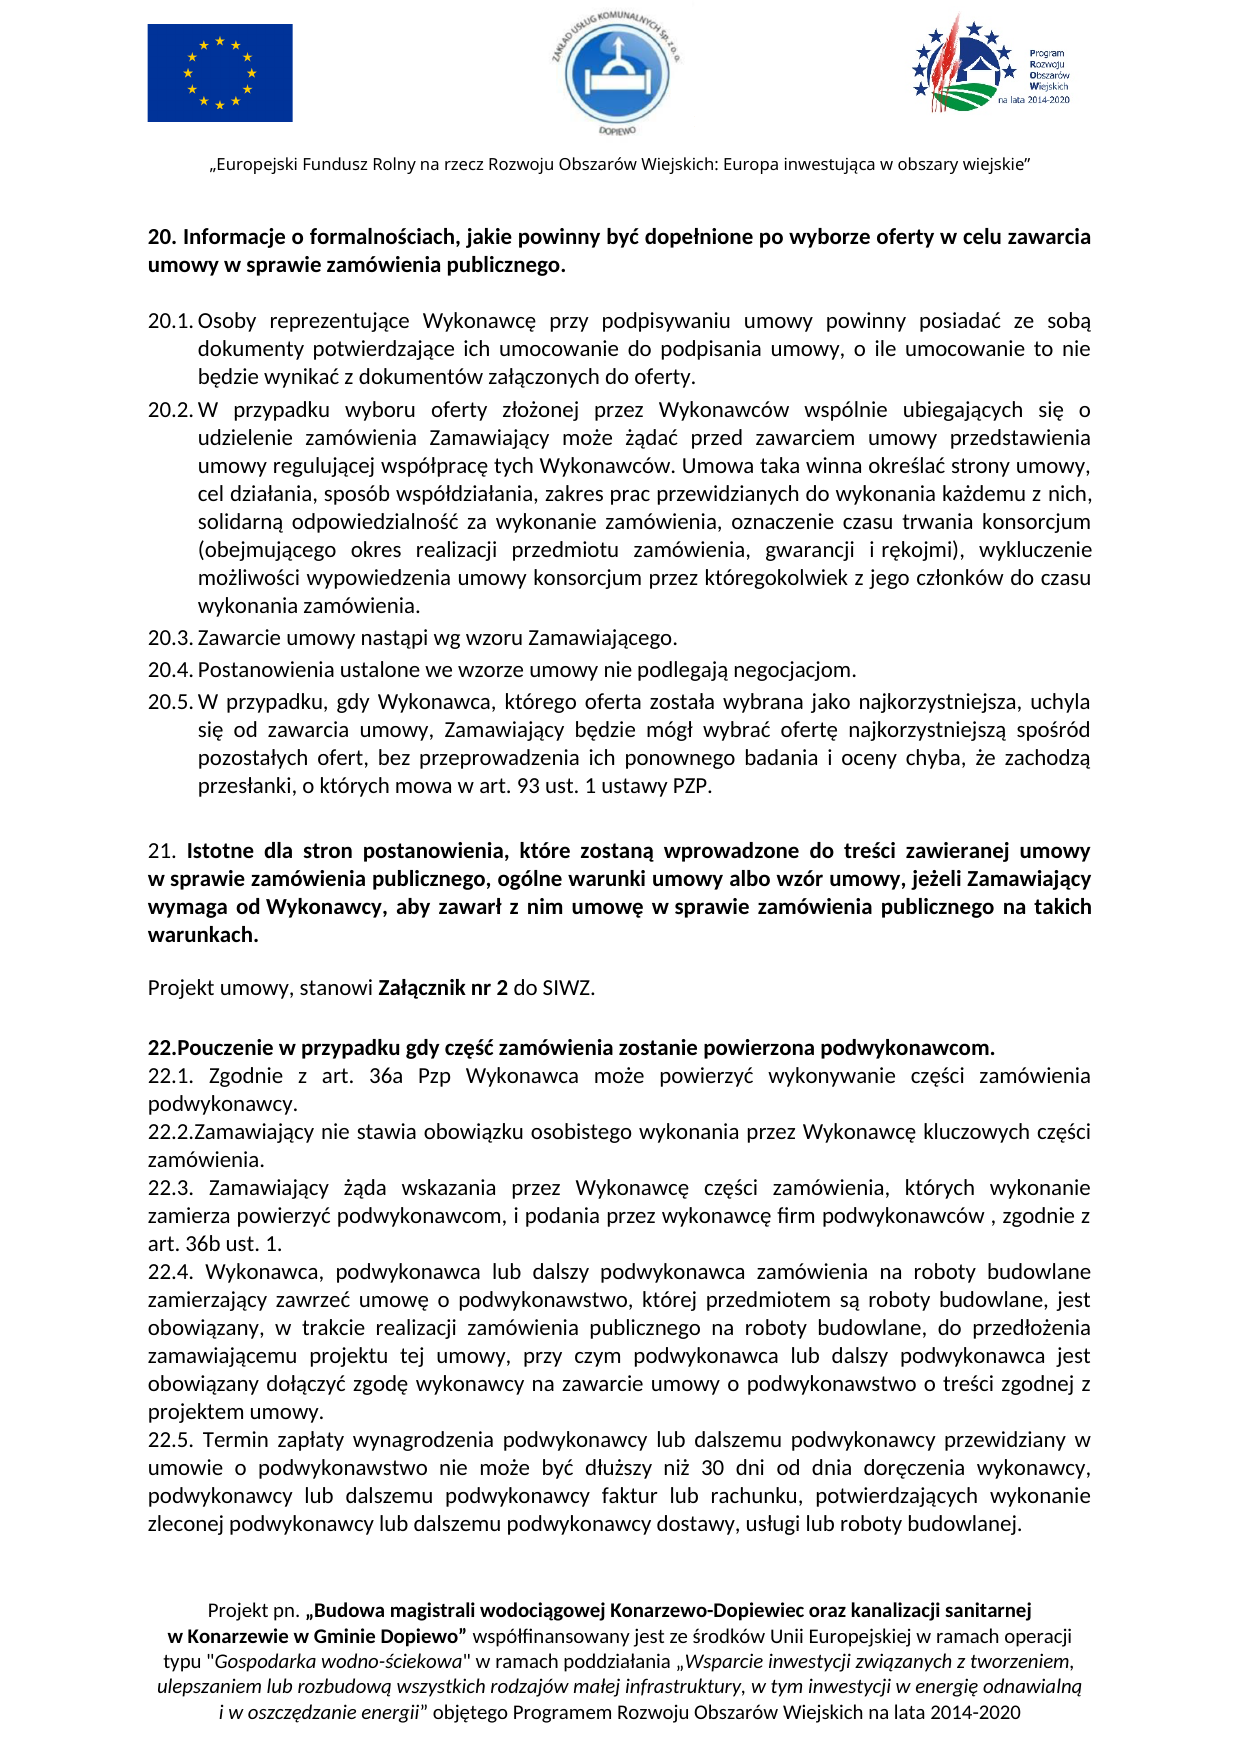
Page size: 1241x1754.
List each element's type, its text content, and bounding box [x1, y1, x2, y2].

picture [904, 6, 1082, 122]
list Zawarcie umowy nastąpi wg wzoru Zamawiającego. [148, 623, 1092, 651]
text 20. Informacje o formalnościach, jakie powinny być dopełnione po wyborze oferty w celu zawarcia umowy w sprawie zamówienia publicznego. [148, 222, 1092, 278]
text 22.2.Zamawiający nie stawia obowiązku osobistego wykonania przez Wykonawcę kluczowych części zamówienia. [148, 1117, 1092, 1173]
picture [147, 24, 293, 122]
list Osoby reprezentujące Wykonawcę przy podpisywaniu umowy powinny posiadać ze sobą dokumenty potwierdzające ich umocowanie do podpisania umowy, o ile umocowanie to nie będzie wynikać z dokumentów załączonych do oferty. [148, 306, 1092, 391]
text 22.1. Zgodnie z art. 36a Pzp Wykonawca może powierzyć wykonywanie części zamówienia podwykonawcy. [148, 1061, 1092, 1117]
text 22.4. Wykonawca, podwykonawca lub dalszy podwykonawca zamówienia na roboty budowlane zamierzający zawrzeć umowę o podwykonawstwo, której przedmiotem są roboty budowlane, jest obowiązany, w trakcie realizacji zamówienia publicznego na roboty budowlane, do przedłożenia zamawiającemu projektu tej umowy, przy czym podwykonawca lub dalszy podwykonawca jest obowiązany dołączyć zgodę wykonawcy na zawarcie umowy o podwykonawstwo o treści zgodnej z projektem umowy. [148, 1257, 1092, 1425]
list W przypadku wyboru oferty złożonej przez Wykonawców wspólnie ubiegających się o udzielenie zamówienia Zamawiający może żądać przed zawarciem umowy przedstawienia umowy regulującej współpracę tych Wykonawców. Umowa taka winna określać strony umowy, cel działania, sposób współdziałania, zakres prac przewidzianych do wykonania każdemu z nich, solidarną odpowiedzialność za wykonanie zamówienia, oznaczenie czasu trwania konsorcjum (obejmującego okres realizacji przedmiotu zamówienia, gwarancji i rękojmi), wykluczenie możliwości wypowiedzenia umowy konsorcjum przez któregokolwiek z jego członków do czasu wykonania zamówienia. [148, 395, 1092, 619]
text 22.3. Zamawiający żąda wskazania przez Wykonawcę części zamówienia, których wykonanie zamierza powierzyć podwykonawcom, i podania przez wykonawcę firm podwykonawców , zgodnie z art. 36b ust. 1. [148, 1173, 1092, 1257]
list Postanowienia ustalone we wzorze umowy nie podlegają negocjacjom. [148, 655, 1092, 683]
list W przypadku, gdy Wykonawca, którego oferta została wybrana jako najkorzystniejsza, uchyla się od zawarcia umowy, Zamawiający będzie mógł wybrać ofertę najkorzystniejszą spośród pozostałych ofert, bez przeprowadzenia ich ponownego badania i oceny chyba, że zachodzą przesłanki, o których mowa w art. 93 ust. 1 ustawy PZP. [148, 687, 1092, 799]
text Projekt umowy, stanowi Załącznik nr 2 do SIWZ. [148, 973, 1092, 1001]
text 21. Istotne dla stron postanowienia, które zostaną wprowadzone do treści zawieranej umowy w sprawie zamówienia publicznego, ogólne warunki umowy albo wzór umowy, jeżeli Zamawiający wymaga od Wykonawcy, aby zawarł z nim umowę w sprawie zamówienia publicznego na takich warunkach. [148, 836, 1092, 948]
text 22.Pouczenie w przypadku gdy część zamówienia zostanie powierzona podwykonawcom. [148, 1033, 1092, 1061]
text 22.5. Termin zapłaty wynagrodzenia podwykonawcy lub dalszemu podwykonawcy przewidziany w umowie o podwykonawstwo nie może być dłuższy niż 30 dni od dnia doręczenia wykonawcy, podwykonawcy lub dalszemu podwykonawcy faktur lub rachunku, potwierdzających wykonanie zleconej podwykonawcy lub dalszemu podwykonawcy dostawy, usługi lub roboty budowlanej. [148, 1425, 1092, 1537]
